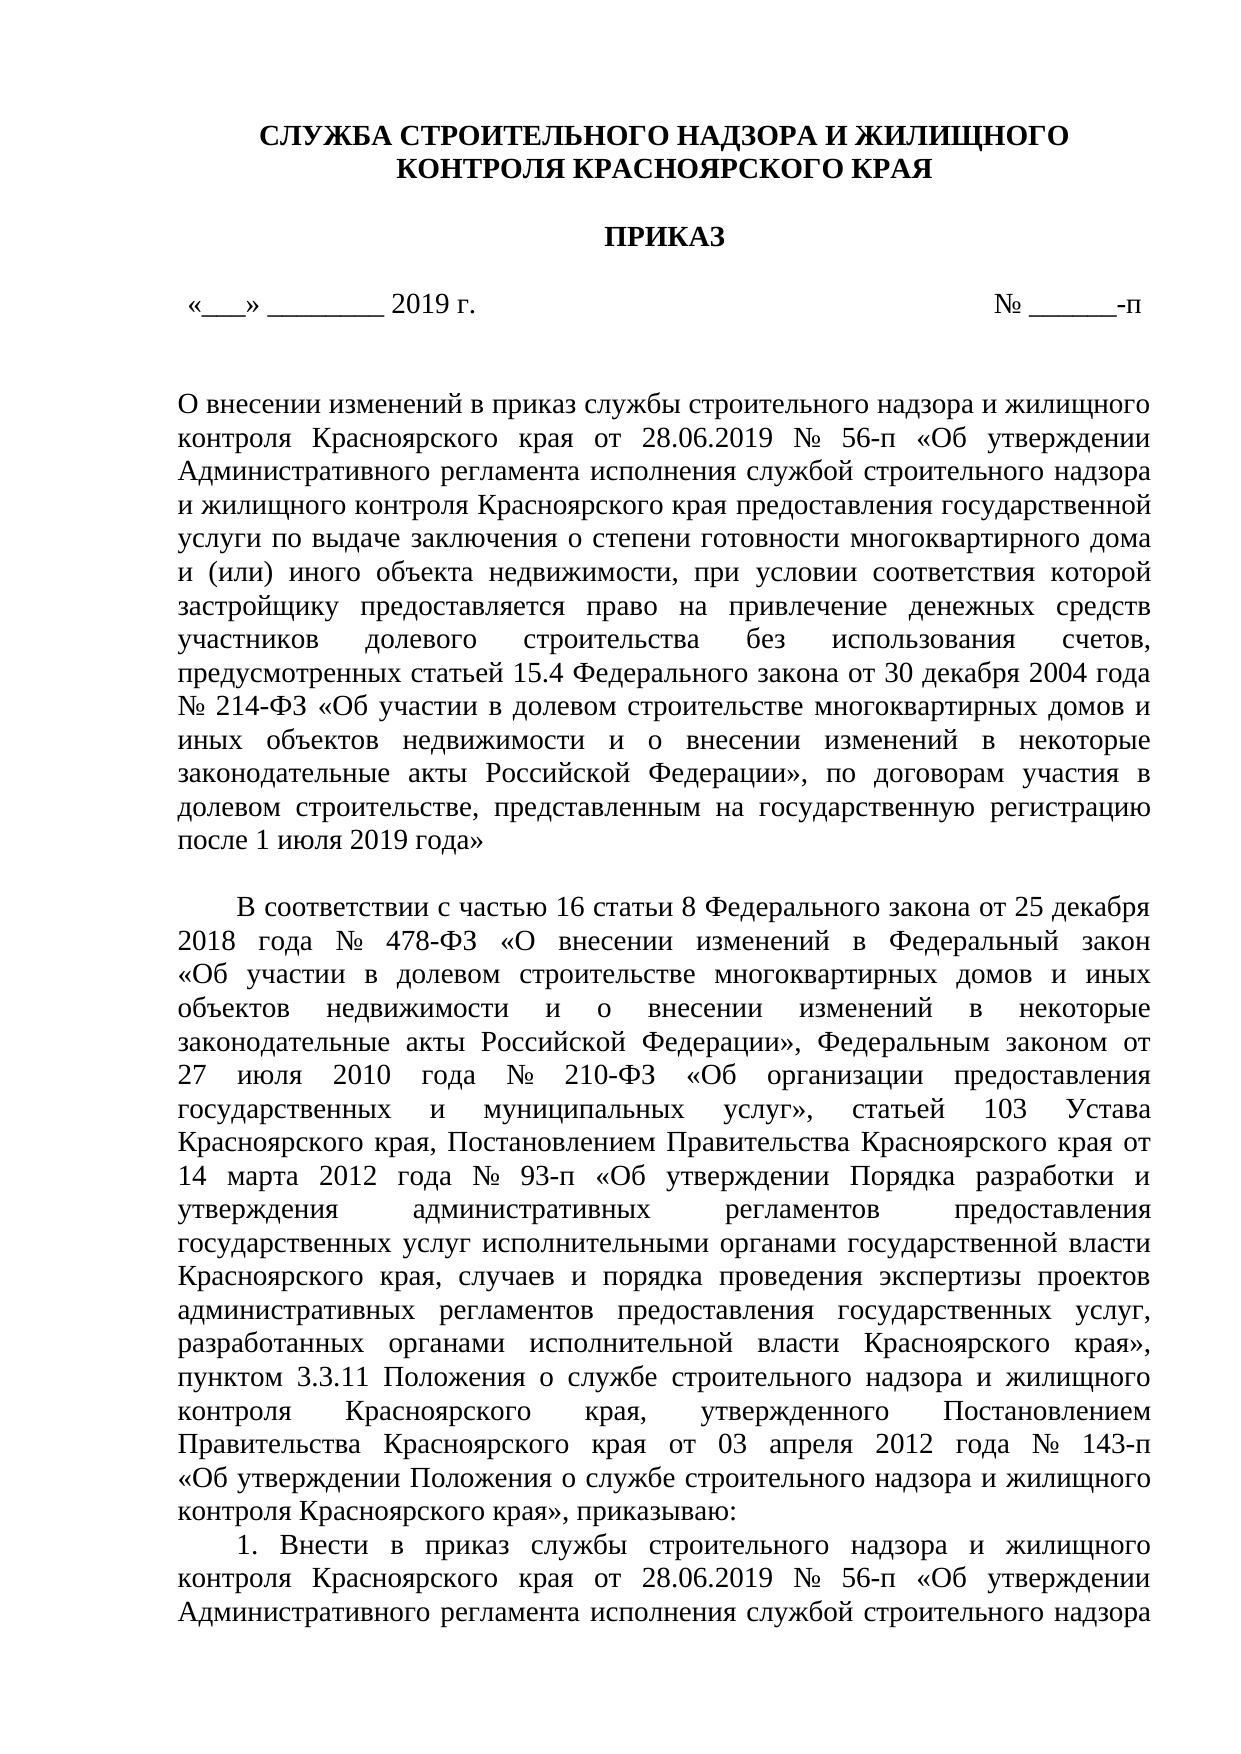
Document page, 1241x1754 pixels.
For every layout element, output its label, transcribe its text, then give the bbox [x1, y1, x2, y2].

text ПРИКАЗ [177, 219, 1152, 252]
text О внесении изменений в приказ службы строительного надзора и жилищного контроля Красноярского края от 28.06.2019 № 56-п «Об утверждении Административного регламента исполнения службой строительного надзора и жилищного контроля Красноярского края предоставления государственной услуги по выдаче заключения о степени готовности многоквартирного дома и (или) иного объекта недвижимости, при условии соответствия которой застройщику предоставляется право на привлечение денежных средств участников долевого строительства без использования счетов, предусмотренных статьей 15.4 Федерального закона от 30 декабря 2004 года № 214-ФЗ «Об участии в долевом строительстве многоквартирных домов и иных объектов недвижимости и о внесении изменений в некоторые законодательные акты Российской Федерации», по договорам участия в долевом строительстве, представленным на государственную регистрацию после 1 июля 2019 года» [177, 386, 1152, 856]
text «___» ________ 2019 г. № ______-п [177, 286, 1152, 319]
text В соответствии с частью 16 статьи 8 Федерального закона от 25 декабря 2018 года № 478-ФЗ «О внесении изменений в Федеральный закон «Об участии в долевом строительстве многоквартирных домов и иных объектов недвижимости и о внесении изменений в некоторые законодательные акты Российской Федерации», Федеральным законом от 27 июля 2010 года № 210-ФЗ «Об организации предоставления государственных и муниципальных услуг», статьей 103 Устава Красноярского края, Постановлением Правительства Красноярского края от 14 марта 2012 года № 93-п «Об утверждении Порядка разработки и утверждения административных регламентов предоставления государственных услуг исполнительными органами государственной власти Красноярского края, случаев и порядка проведения экспертизы проектов административных регламентов предоставления государственных услуг, разработанных органами исполнительной власти Красноярского края», пунктом 3.3.11 Положения о службе строительного надзора и жилищного контроля Красноярского края, утвержденного Постановлением Правительства Красноярского края от 03 апреля 2012 года № 143-п «Об утверждении Положения о службе строительного надзора и жилищного контроля Красноярского края», приказываю: [177, 889, 1152, 1527]
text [177, 1527, 1152, 1627]
text КОНТРОЛЯ КРАСНОЯРСКОГО КРАЯ [177, 152, 1152, 185]
text СЛУЖБА СТРОИТЕЛЬНОГО НАДЗОРА И ЖИЛИЩНОГО [177, 118, 1152, 152]
